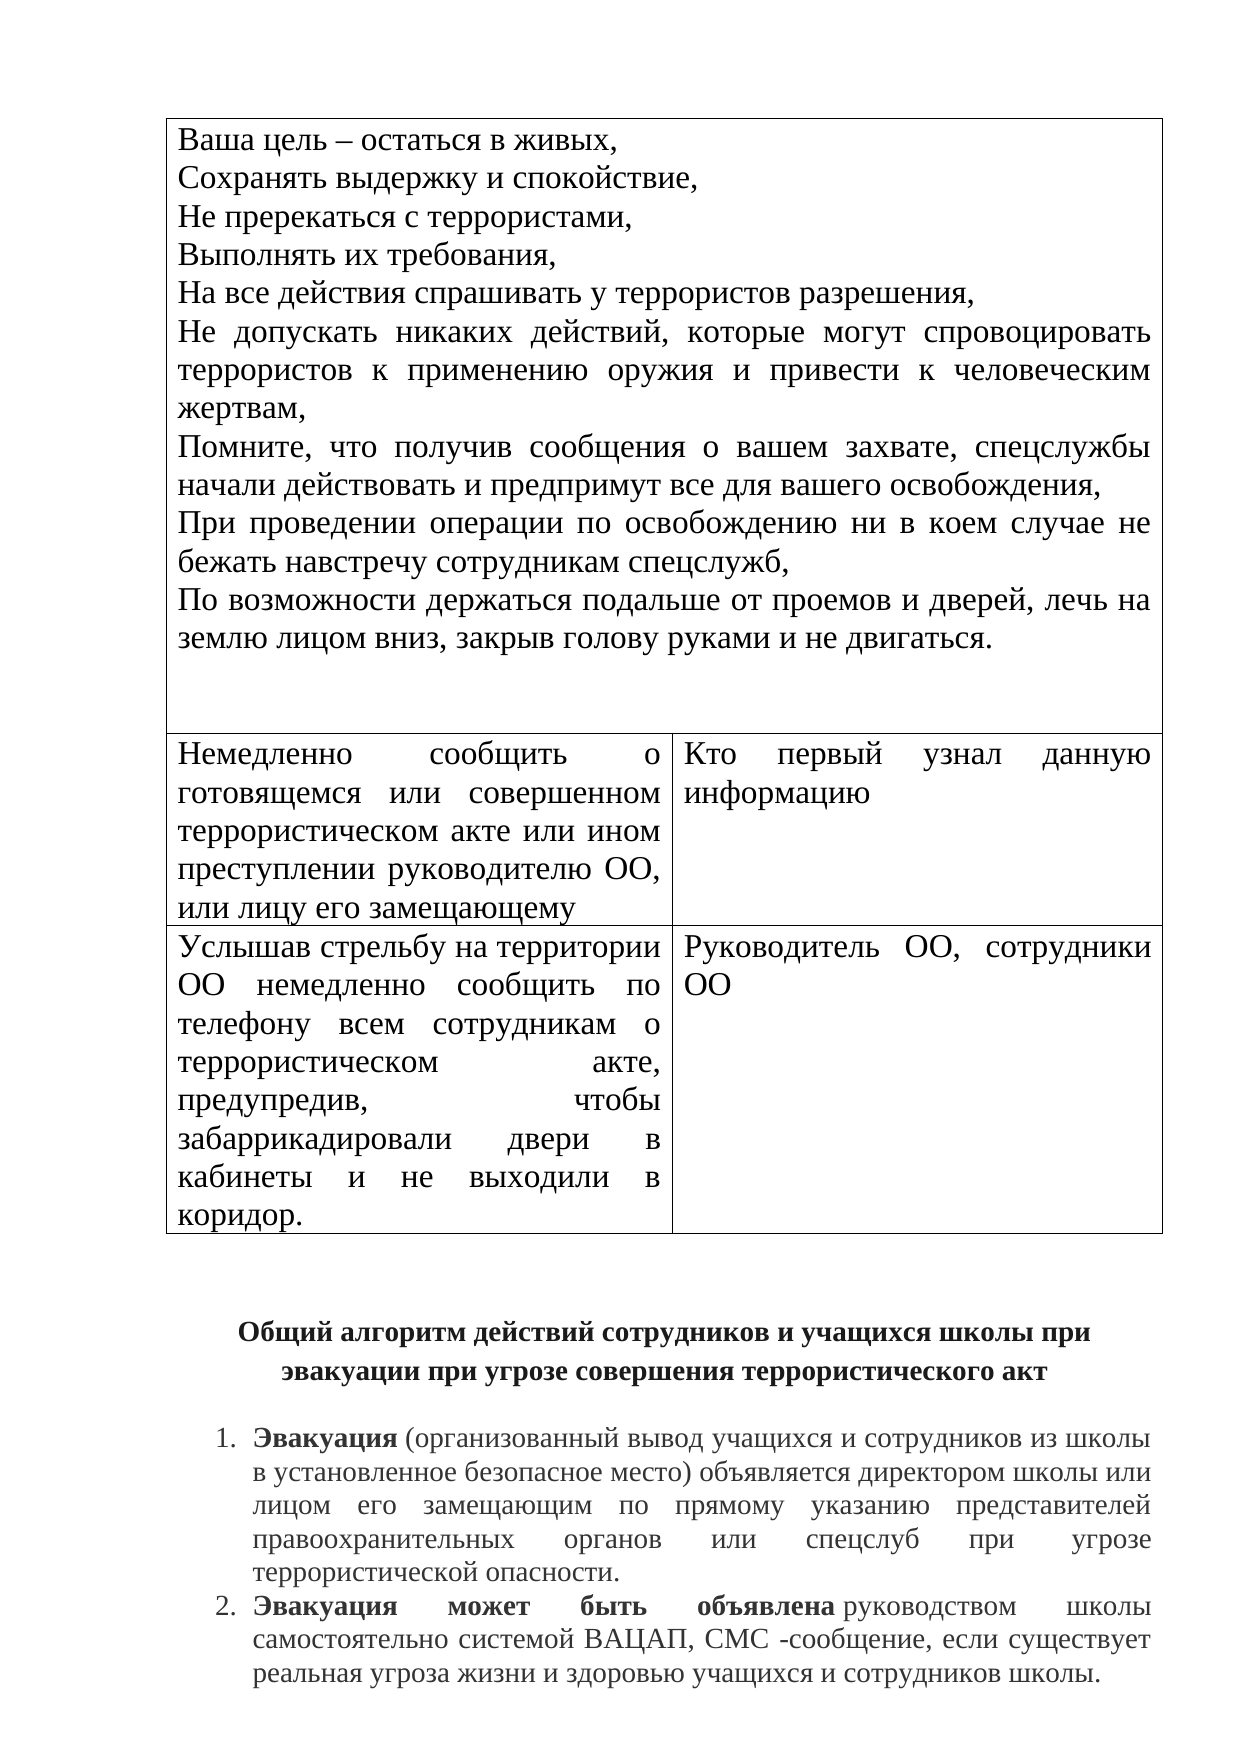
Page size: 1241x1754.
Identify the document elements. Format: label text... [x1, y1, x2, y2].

list Эвакуация может быть объявлена руководством школы самостоятельно системой ВАЦАП, СМС -сообщение, если существует реальная угроза жизни и здоровью учащихся и сотрудников школы. [215, 1588, 1152, 1689]
table_cell Услышав стрельбу на территории ОО немедленно сообщить по телефону всем сотрудникам о террористическом акте, предупредив, чтобы забаррикадировали двери в кабинеты и не выходили в коридор. [167, 926, 672, 1233]
subtitle Общий алгоритм действий сотрудников и учащихся школы при эвакуации при угрозе совершения террористического акт [177, 1314, 1152, 1386]
list Эвакуация (организованный вывод учащихся и сотрудников из школы в установленное безопасное место) объявляется директором школы или лицом его замещающим по прямому указанию представителей правоохранительных органов или спецслуб при угрозе террористической опасности. [215, 1420, 1152, 1588]
table_cell Кто первый узнал данную информацию [673, 734, 1162, 925]
table_cell Немедленно сообщить о готовящемся или совершенном террористическом акте или ином преступлении руководителю ОО, или лицу его замещающему [167, 734, 672, 925]
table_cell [167, 119, 1162, 732]
table_cell Руководитель ОО, сотрудники ОО [673, 926, 1162, 1233]
